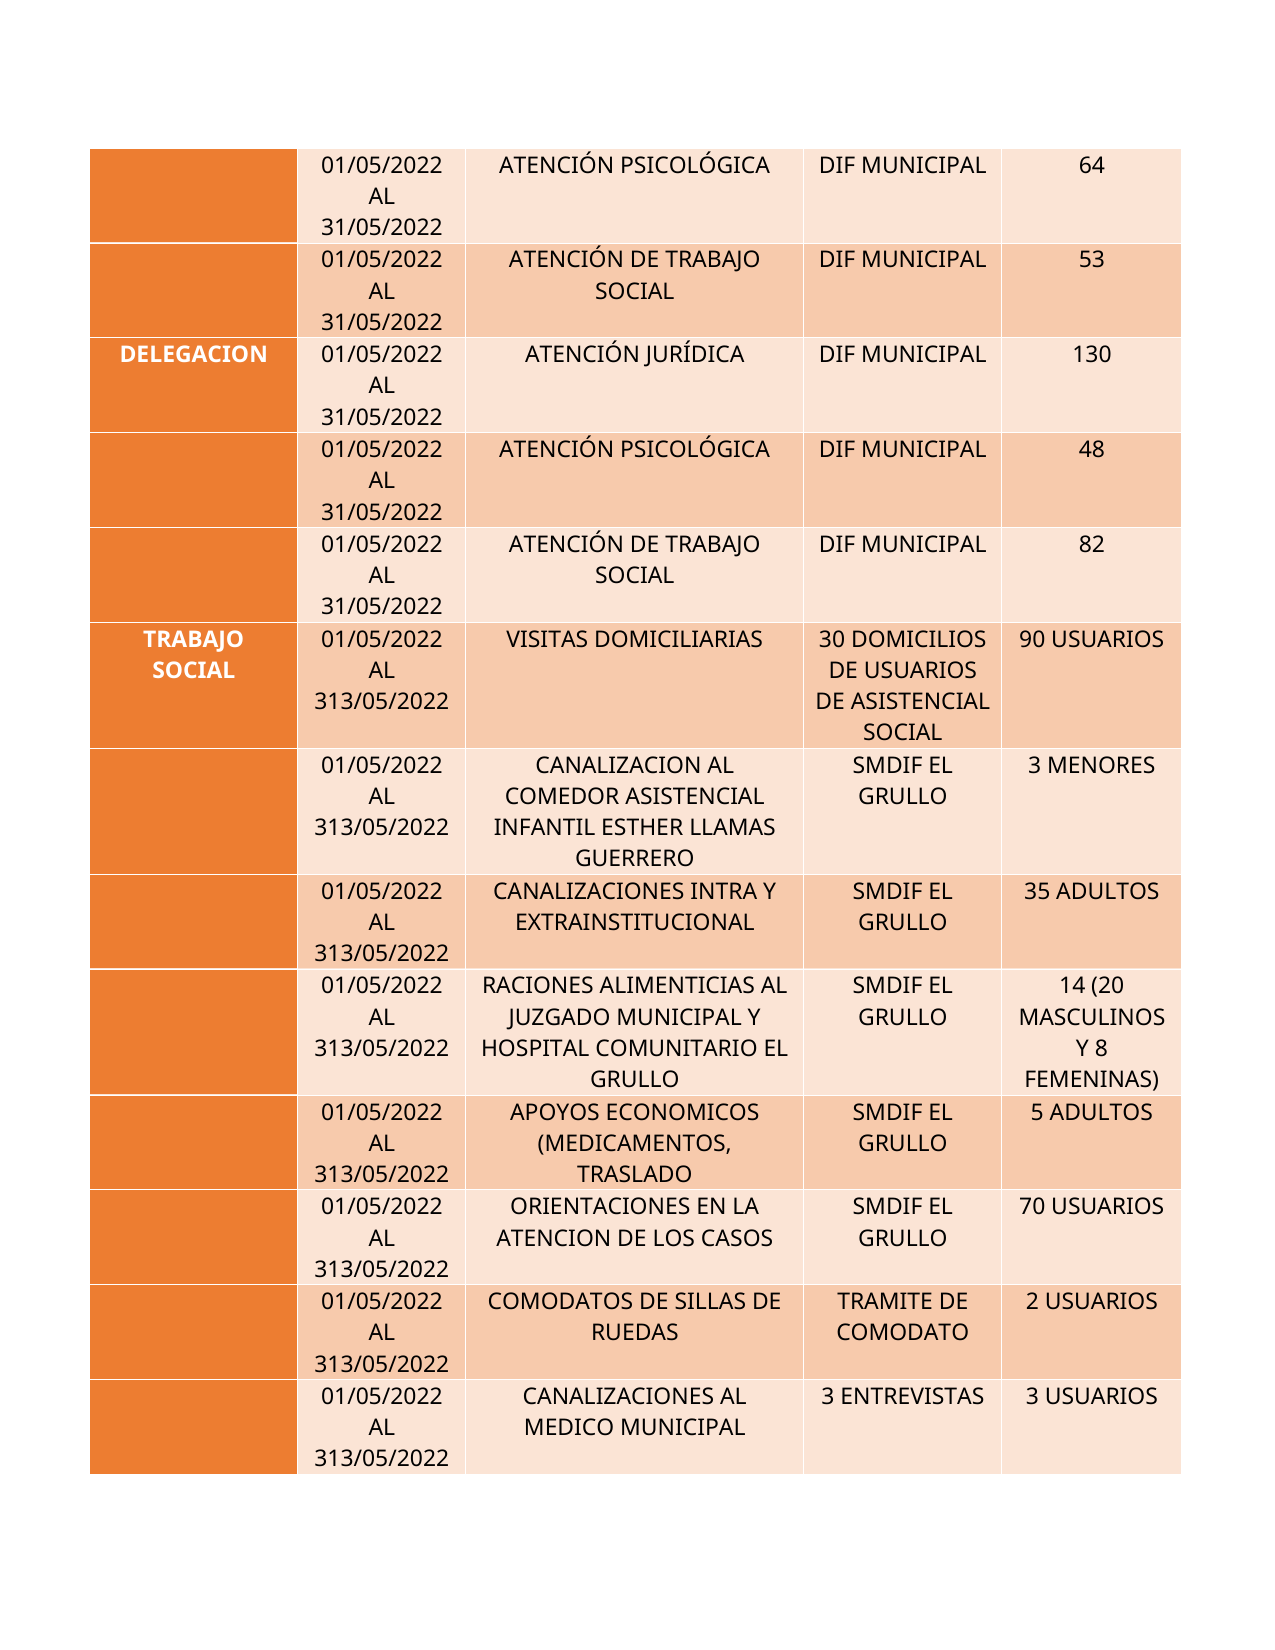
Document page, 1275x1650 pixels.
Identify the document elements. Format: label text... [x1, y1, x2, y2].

table_cell ATENCIÓN DE TRABAJO SOCIAL [466, 244, 803, 337]
table_cell DIF MUNICIPAL [804, 528, 1001, 622]
table_cell 01/05/2022 AL 31/05/2022 [298, 244, 465, 337]
table_cell 01/05/2022 AL 31/05/2022 [298, 338, 465, 432]
table_cell 01/05/2022 AL 31/05/2022 [298, 433, 465, 527]
table_cell CANALIZACIONES INTRA Y EXTRAINSTITUCIONAL [466, 875, 803, 968]
table_cell 53 [1002, 244, 1181, 337]
table_cell 01/05/2022 AL 313/05/2022 [298, 749, 465, 874]
table_cell 130 [1002, 338, 1181, 432]
table_cell SMDIF EL GRULLO [804, 970, 1001, 1094]
table_cell 01/05/2022 AL 313/05/2022 [298, 875, 465, 968]
table_cell [90, 875, 297, 968]
table_cell SMDIF EL GRULLO [804, 1096, 1001, 1189]
table_cell APOYOS ECONOMICOS (MEDICAMENTOS, TRASLADO [466, 1096, 803, 1189]
table_cell VISITAS DOMICILIARIAS [466, 623, 803, 748]
table_cell 90 USUARIOS [1002, 623, 1181, 748]
table_cell COMODATOS DE SILLAS DE RUEDAS [466, 1285, 803, 1379]
table_cell 01/05/2022 AL 313/05/2022 [298, 970, 465, 1094]
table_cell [298, 149, 465, 242]
table_cell DIF MUNICIPAL [804, 149, 1001, 242]
table_cell 82 [1002, 528, 1181, 622]
table_cell ATENCIÓN JURÍDICA [466, 338, 803, 432]
table_cell 01/05/2022 AL 313/05/2022 [298, 1285, 465, 1379]
table_cell 2 USUARIOS [1002, 1285, 1181, 1379]
table_cell 3 MENORES [1002, 749, 1181, 874]
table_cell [298, 1380, 465, 1474]
table_cell [90, 1285, 297, 1379]
table_cell [90, 1096, 297, 1189]
table_cell [90, 433, 297, 527]
table_cell ATENCIÓN PSICOLÓGICA [466, 149, 803, 242]
table_cell DIF MUNICIPAL [804, 338, 1001, 432]
table_cell TRABAJO SOCIAL [90, 623, 297, 748]
table_cell [90, 244, 297, 337]
table_cell SMDIF EL GRULLO [804, 749, 1001, 874]
table_cell 01/05/2022 AL 313/05/2022 [298, 1190, 465, 1284]
table_cell 01/05/2022 AL 313/05/2022 [298, 623, 465, 748]
table_cell [90, 1380, 297, 1474]
table_cell [90, 528, 297, 622]
table_cell 30 DOMICILIOS DE USUARIOS DE ASISTENCIAL SOCIAL [804, 623, 1001, 748]
table_cell [90, 970, 297, 1094]
table_cell RACIONES ALIMENTICIAS AL JUZGADO MUNICIPAL Y HOSPITAL COMUNITARIO EL GRULLO [466, 970, 803, 1094]
table_cell 01/05/2022 AL 313/05/2022 [298, 1096, 465, 1189]
table_cell DELEGACION [90, 338, 297, 432]
table_cell CANALIZACIONES AL MEDICO MUNICIPAL [466, 1380, 803, 1474]
table_cell ATENCIÓN PSICOLÓGICA [466, 433, 803, 527]
table_cell [90, 1190, 297, 1284]
table_cell [90, 749, 297, 874]
table_cell 70 USUARIOS [1002, 1190, 1181, 1284]
table_cell 64 [1002, 149, 1181, 242]
table_cell SMDIF EL GRULLO [804, 1190, 1001, 1284]
table_cell 14 (20 MASCULINOS Y 8 FEMENINAS) [1002, 970, 1181, 1094]
table_cell DIF MUNICIPAL [804, 433, 1001, 527]
table_cell 48 [1002, 433, 1181, 527]
table_cell TRAMITE DE COMODATO [804, 1285, 1001, 1379]
table_cell 3 ENTREVISTAS [804, 1380, 1001, 1474]
table_cell 3 USUARIOS [1002, 1380, 1181, 1474]
table_cell 01/05/2022 AL 31/05/2022 [298, 528, 465, 622]
table_cell ORIENTACIONES EN LA ATENCION DE LOS CASOS [466, 1190, 803, 1284]
table_cell DIF MUNICIPAL [804, 244, 1001, 337]
table_cell CANALIZACION AL COMEDOR ASISTENCIAL INFANTIL ESTHER LLAMAS GUERRERO [466, 749, 803, 874]
table_cell [90, 149, 297, 242]
table_cell SMDIF EL GRULLO [804, 875, 1001, 968]
table_cell ATENCIÓN DE TRABAJO SOCIAL [466, 528, 803, 622]
table_cell 35 ADULTOS [1002, 875, 1181, 968]
table_cell 5 ADULTOS [1002, 1096, 1181, 1189]
